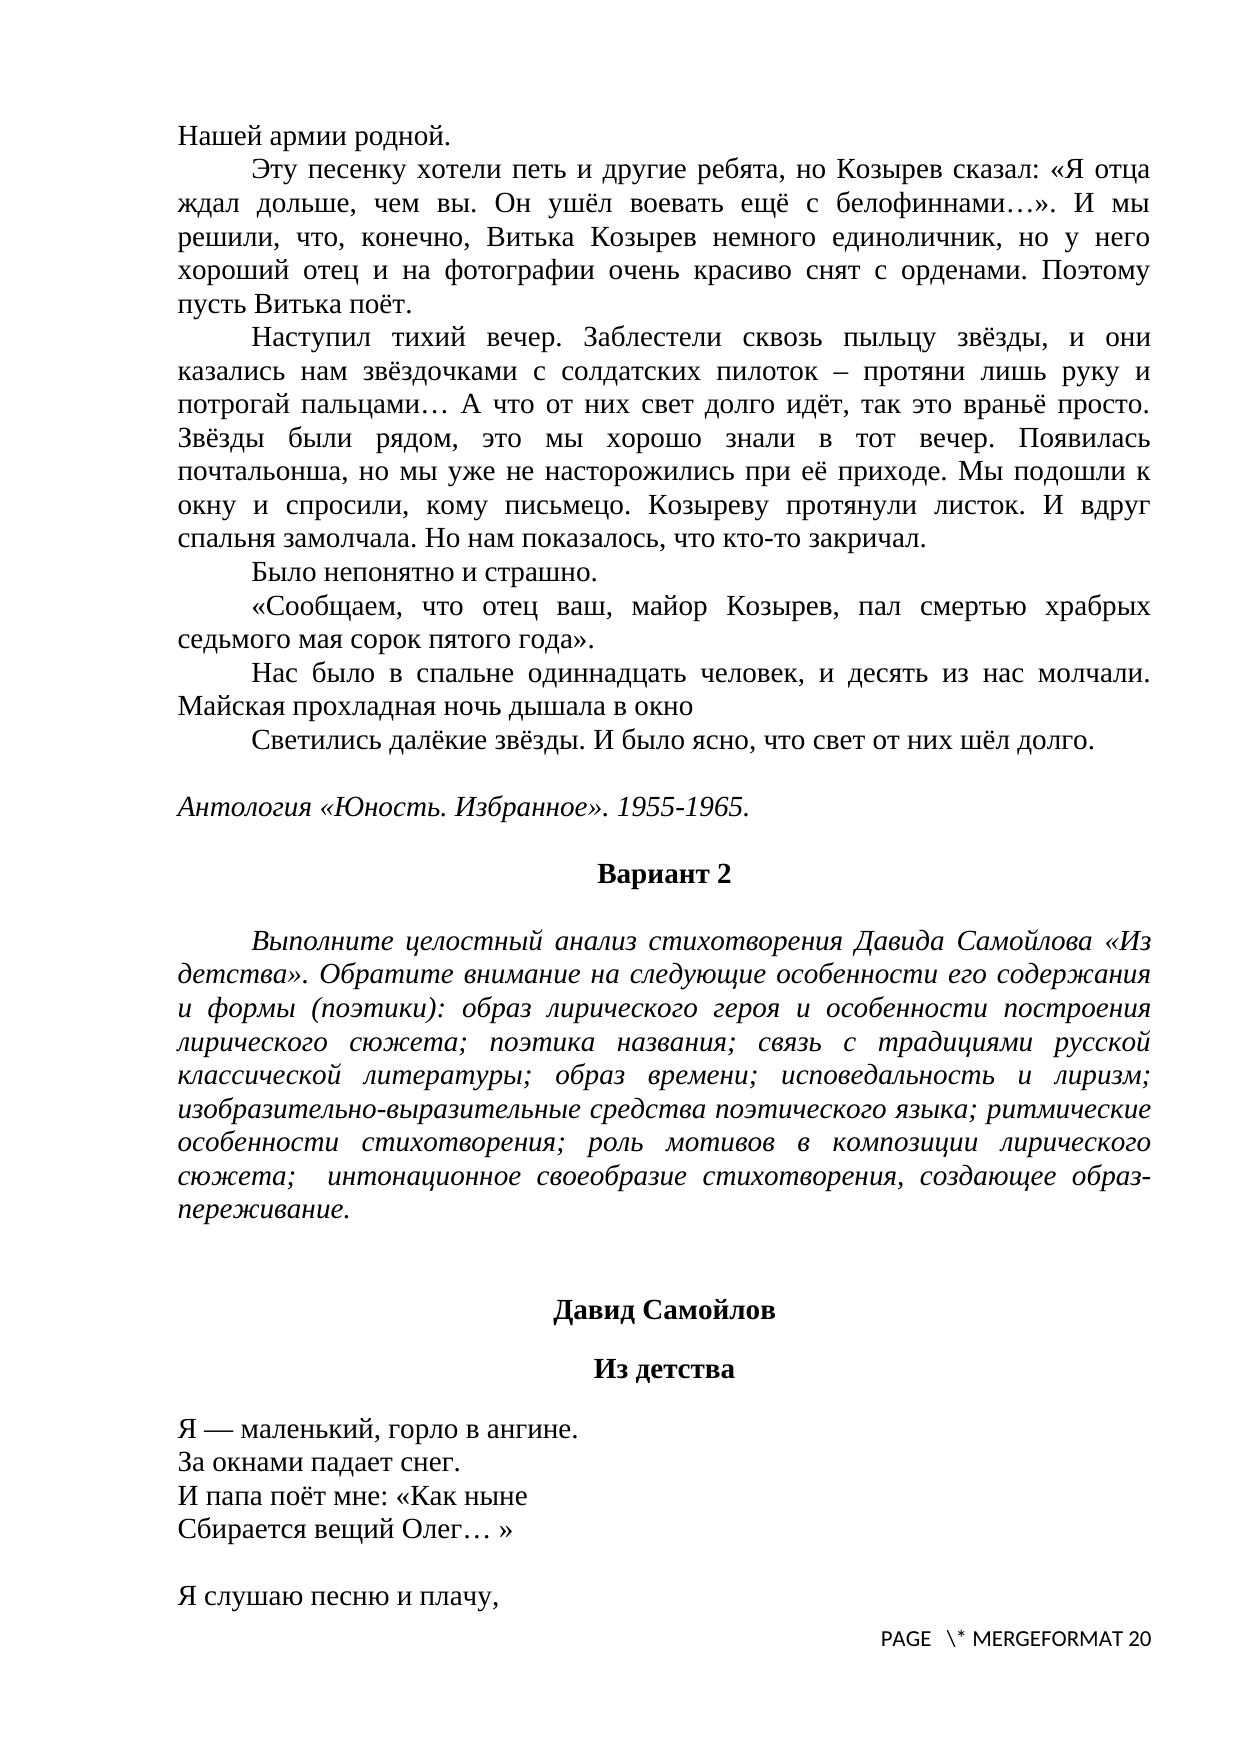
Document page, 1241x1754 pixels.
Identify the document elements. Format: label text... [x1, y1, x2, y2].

text Нашей армии родной. [177, 118, 1152, 152]
text Наступил тихий вечер. Заблестели сквозь пыльцу звёзды, и они казались нам звёздочками с солдатских пилоток – протяни лишь руку и потрогай пальцами… А что от них свет долго идёт, так это враньё просто. Звёзды были рядом, это мы хорошо знали в тот вечер. Появилась почтальонша, но мы уже не насторожились при её приходе. Мы подошли к окну и спросили, кому письмецо. Козыреву протянули листок. И вдруг спальня замолчала. Но нам показалось, что кто-то закричал. [177, 319, 1152, 554]
text Нас было в спальне одиннадцать человек, и десять из нас молчали. Майская прохладная ночь дышала в окно [177, 655, 1152, 722]
text Я — маленький, горло в ангине. [177, 1411, 1152, 1444]
text И папа поёт мне: «Как ныне [177, 1478, 1152, 1511]
text Антология «Юность. Избранное». 1955-1965. [177, 789, 1152, 822]
text Вариант 2 [177, 856, 1152, 889]
text «Сообщаем, что отец ваш, майор Козырев, пал смертью храбрых седьмого мая сорок пятого года». [177, 588, 1152, 655]
text Сбирается вещий Олег… » [177, 1511, 1152, 1545]
text Из детства [177, 1351, 1152, 1385]
text За окнами падает снег. [177, 1444, 1152, 1478]
text Давид Самойлов [177, 1292, 1152, 1326]
text Было непонятно и страшно. [177, 554, 1152, 588]
text Выполните целостный анализ стихотворения Давида Самойлова «Из детства». Обратите внимание на следующие особенности его содержания и формы (поэтики): образ лирического героя и особенности построения лирического сюжета; поэтика названия; связь с традициями русской классической литературы; образ времени; исповедальность и лиризм; изобразительно-выразительные средства поэтического языка; ритмические особенности стихотворения; роль мотивов в композиции лирического сюжета; интонационное своеобразие стихотворения, создающее образ-переживание. [177, 923, 1152, 1225]
text Светились далёкие звёзды. И было ясно, что свет от них шёл долго. [177, 722, 1152, 755]
text Эту песенку хотели петь и другие ребята, но Козырев сказал: «Я отца ждал дольше, чем вы. Он ушёл воевать ещё с белофиннами…». И мы решили, что, конечно, Витька Козырев немного единоличник, но у него хороший отец и на фотографии очень красиво снят с орденами. Поэтому пусть Витька поёт. [177, 152, 1152, 319]
text Я слушаю песню и плачу, [177, 1578, 1152, 1612]
